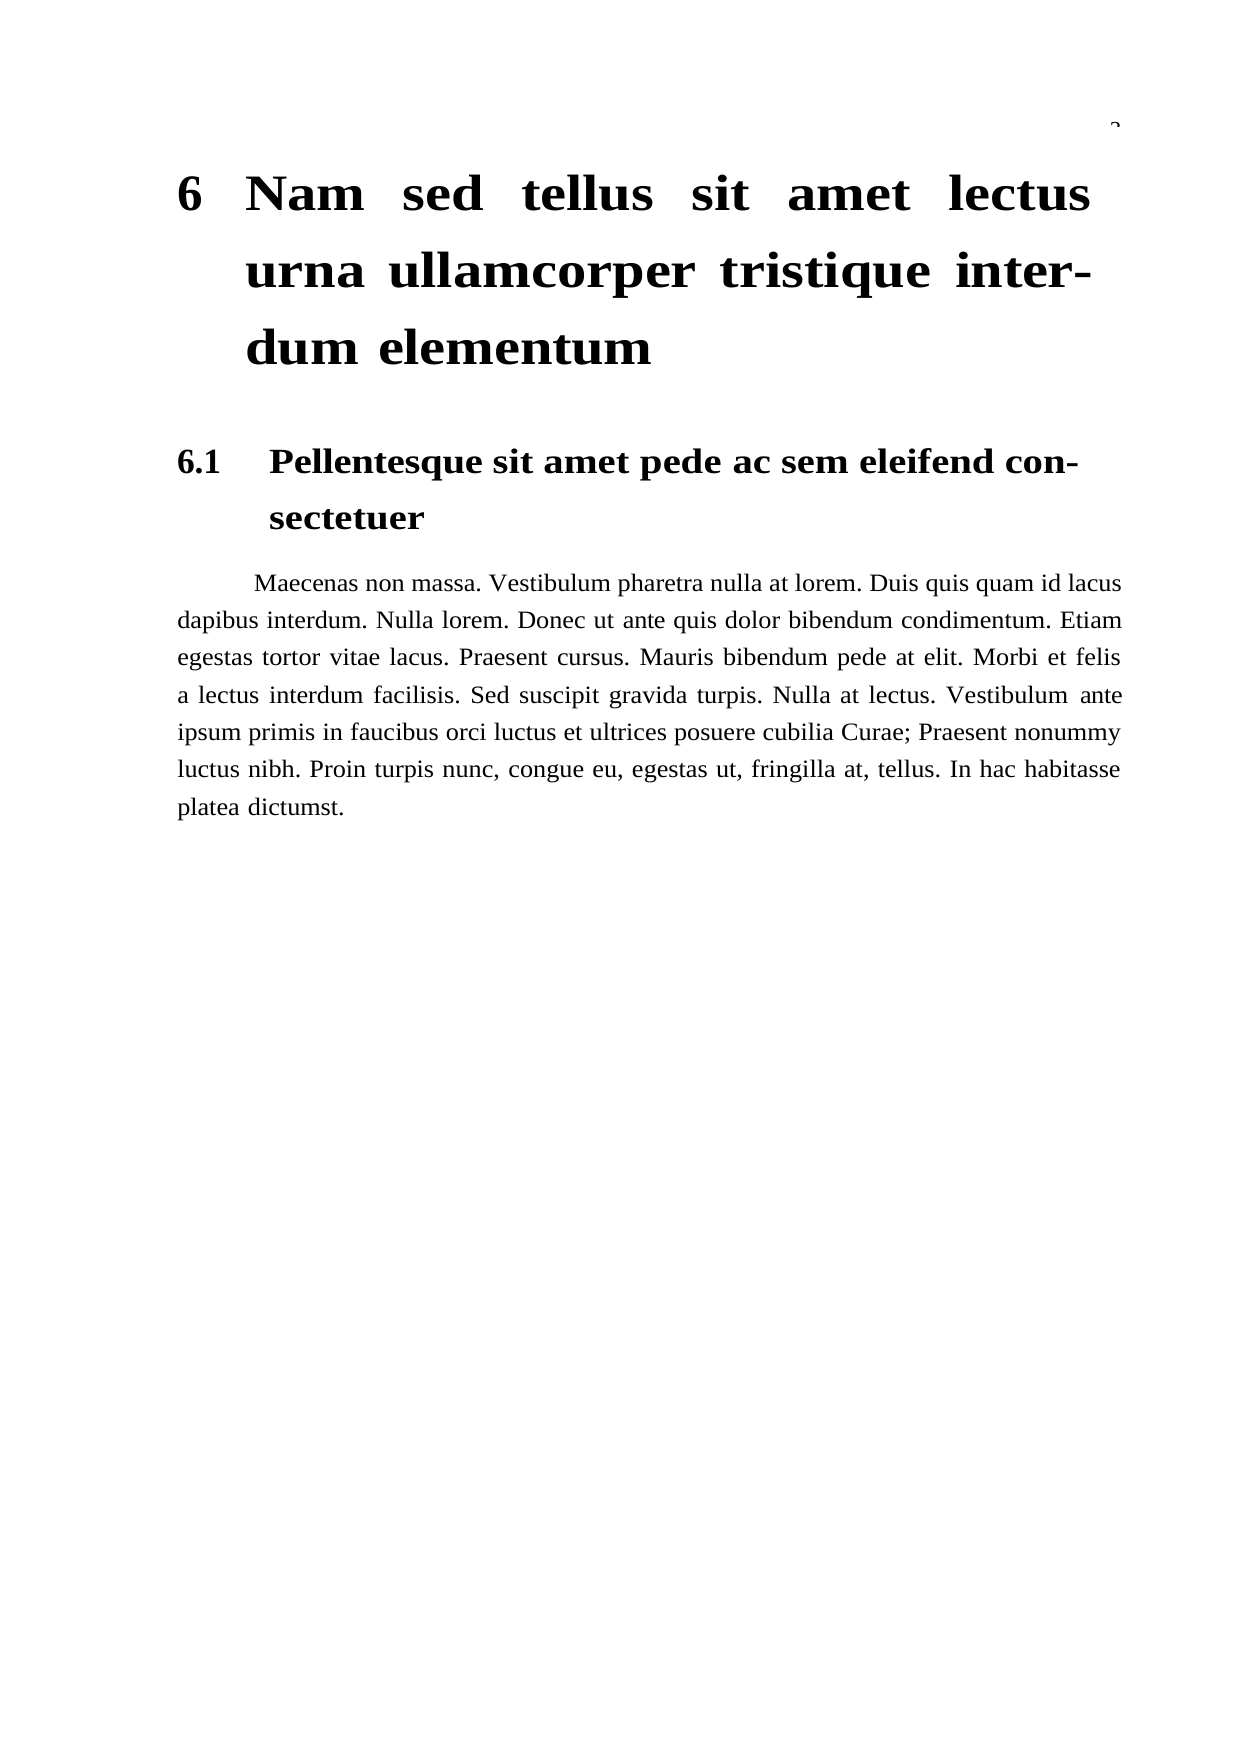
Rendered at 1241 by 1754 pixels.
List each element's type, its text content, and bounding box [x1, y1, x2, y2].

text Maecenas non massa. Vestibulum pharetra nulla at lorem. Duis quis quam id lacus dapibus interdum. Nulla lorem. Donec ut ante quis dolor bibendum condimentum. Etiam egestas tortor vitae lacus. Praesent cursus. Mauris bibendum pede at elit. Morbi et felis a lectus interdum facilisis. Sed suscipit gravida turpis. Nulla at lectus. Vestibulum ante ipsum primis in faucibus orci luctus et ultrices posuere cubilia Curae; Praesent nonummy luctus nibh. Proin turpis nunc, congue eu, egestas ut, fringilla at, tellus. In hac habitasse platea dictumst. [177, 568, 1123, 820]
subtitle Nam sed tellus sit amet lectus urna ullamcorper tristique inter- dum elementum [177, 163, 1093, 376]
subtitle Pellentesque sit amet pede ac sem eleifend con- sectetuer [177, 440, 1128, 537]
